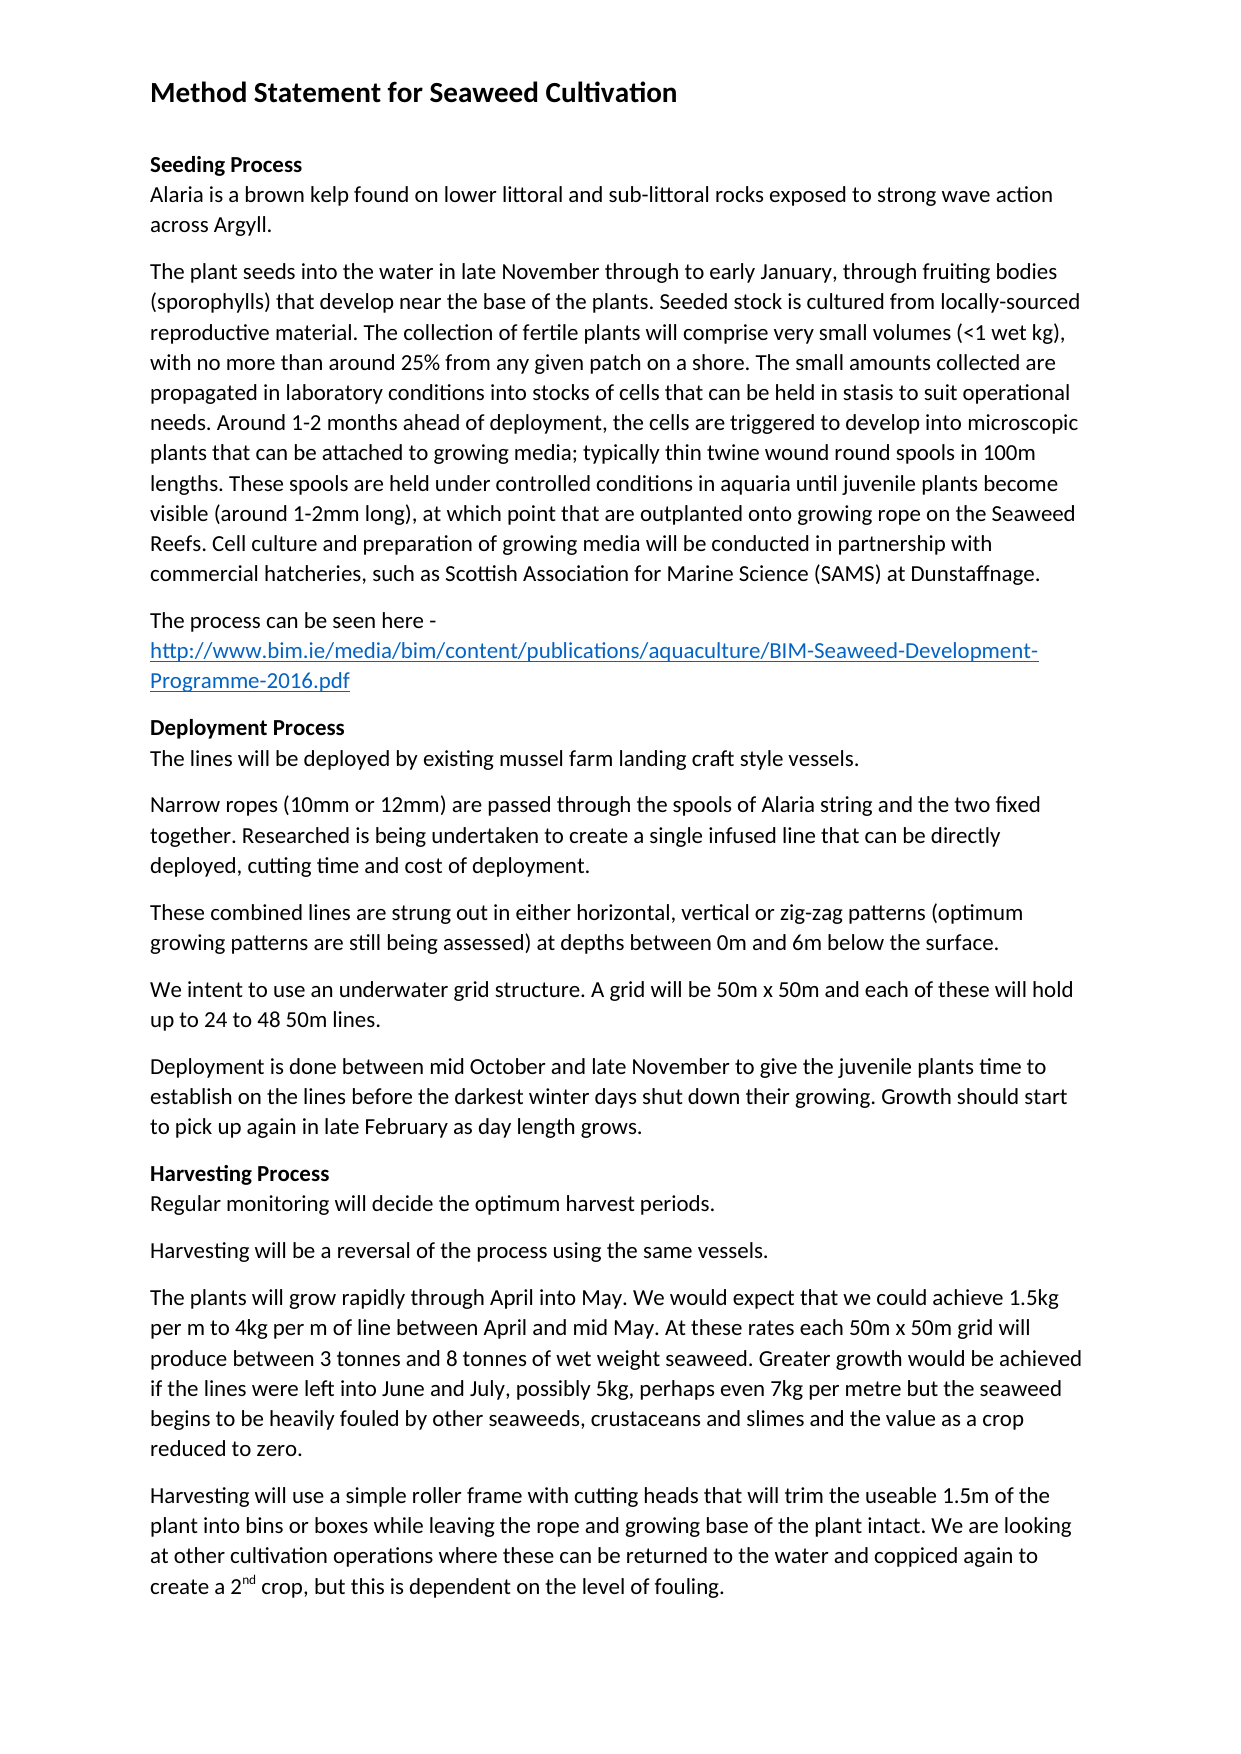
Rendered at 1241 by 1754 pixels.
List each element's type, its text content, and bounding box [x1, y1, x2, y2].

text Narrow ropes (10mm or 12mm) are passed through the spools of Alaria string and the two fixed together. Researched is being undertaken to create a single infused line that can be directly deployed, cutting time and cost of deployment. [150, 791, 1090, 879]
text Alaria is a brown kelp found on lower littoral and sub-littoral rocks exposed to strong wave action across Argyll. [150, 180, 1090, 238]
text The plants will grow rapidly through April into May. We would expect that we could achieve 1.5kg per m to 4kg per m of line between April and mid May. At these rates each 50m x 50m grid will produce between 3 tonnes and 8 tonnes of wet weight seaweed. Greater growth would be achieved if the lines were left into June and July, possibly 5kg, perhaps even 7kg per metre but the seaweed begins to be heavily fouled by other seaweeds, crustaceans and slimes and the value as a crop reduced to zero. [150, 1283, 1090, 1462]
text Harvesting will use a simple roller frame with cutting heads that will trim the useable 1.5m of the plant into bins or boxes while leaving the rope and growing base of the plant intact. We are looking at other cultivation operations where these can be returned to the water and coppiced again to create a 2nd crop, but this is dependent on the level of fouling. [150, 1481, 1090, 1600]
text We intent to use an underwater grid structure. A grid will be 50m x 50m and each of these will hold up to 24 to 48 50m lines. [150, 975, 1090, 1033]
text The plant seeds into the water in late November through to early January, through fruiting bodies (sporophylls) that develop near the base of the plants. Seeded stock is cultured from locally-sourced reproductive material. The collection of fertile plants will comprise very small volumes (<1 wet kg), with no more than around 25% from any given patch on a shore. The small amounts collected are propagated in laboratory conditions into stocks of cells that can be held in stasis to suit operational needs. Around 1-2 months ahead of deployment, the cells are triggered to develop into microscopic plants that can be attached to growing media; typically thin twine wound round spools in 100m lengths. These spools are held under controlled conditions in aquaria until juvenile plants become visible (around 1-2mm long), at which point that are outplanted onto growing rope on the Seaweed Reefs. Cell culture and preparation of growing media will be conducted in partnership with commercial hatcheries, such as Scottish Association for Marine Science (SAMS) at Dunstaffnage. [150, 257, 1090, 587]
text Seeding Process [150, 150, 1090, 178]
text These combined lines are strung out in either horizontal, vertical or zig-zag patterns (optimum growing patterns are still being assessed) at depths between 0m and 6m below the surface. [150, 898, 1090, 956]
text The lines will be deployed by existing mussel farm landing craft style vessels. [150, 744, 1090, 772]
text Harvesting Process [150, 1159, 1090, 1187]
text Regular monitoring will decide the optimum harvest periods. [150, 1189, 1090, 1218]
text The process can be seen here - http://www.bim.ie/media/bim/content/publications/aquaculture/BIM-Seaweed-Development-Programme-2016.pdf [150, 606, 1090, 695]
text Deployment Process [150, 713, 1090, 742]
text Deployment is done between mid October and late November to give the juvenile plants time to establish on the lines before the darkest winter days shut down their growing. Growth should start to pick up again in late February as day length grows. [150, 1052, 1090, 1141]
text Harvesting will be a reversal of the process using the same vessels. [150, 1236, 1090, 1264]
